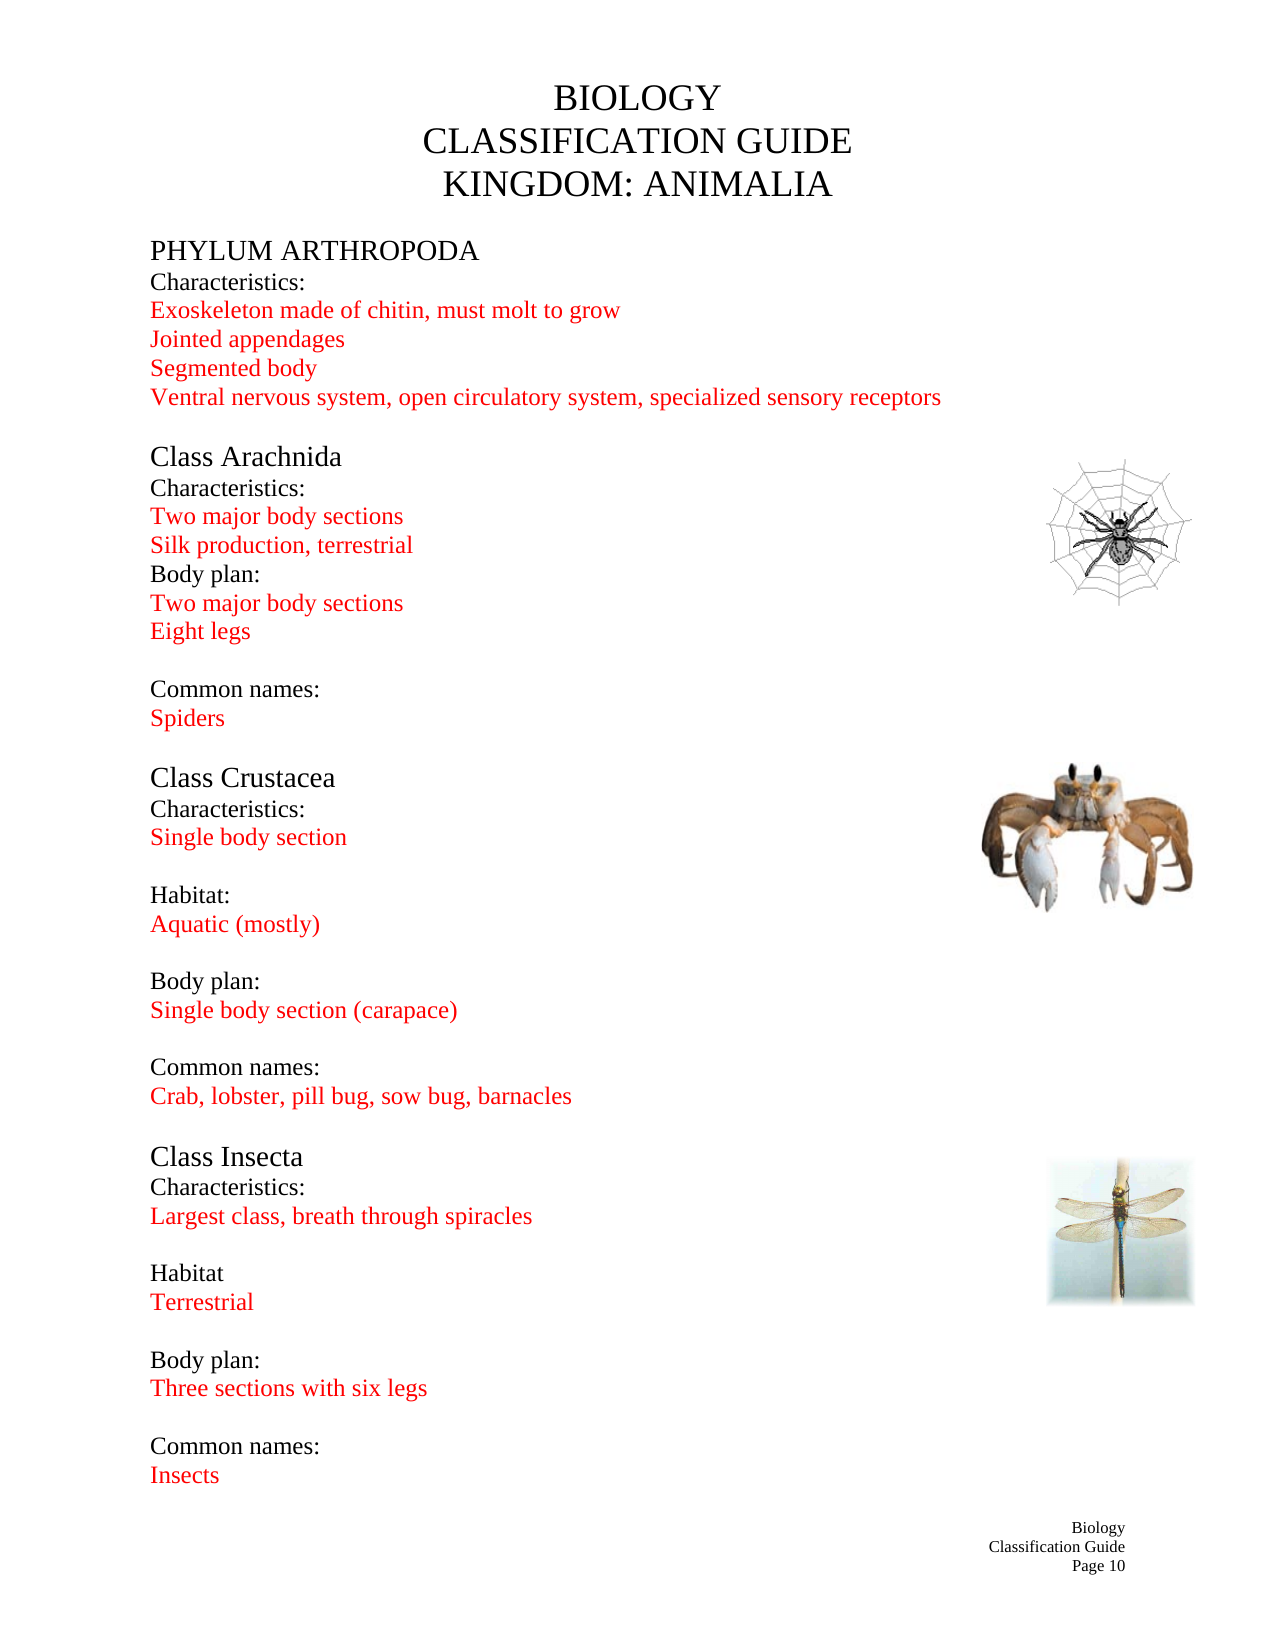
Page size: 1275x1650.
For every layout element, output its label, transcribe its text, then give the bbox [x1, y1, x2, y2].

text Body plan: [150, 559, 1043, 588]
text Jointed appendages [150, 324, 1125, 353]
text Body plan: [150, 966, 1125, 995]
picture [1045, 1156, 1196, 1307]
subtitle PHYLUM ARTHROPODA [150, 233, 1125, 267]
subtitle Crab, lobster, pill bug, sow bug, barnacles [150, 1081, 1125, 1110]
text Characteristics: [150, 473, 1043, 501]
subtitle KINGDOM: ANIMALIA [150, 161, 1125, 204]
subtitle Single body section [150, 822, 981, 851]
text Characteristics: [150, 267, 1125, 295]
text BIOLOGY [150, 75, 1125, 118]
subtitle Class Insecta [150, 1139, 1125, 1172]
subtitle Spiders [150, 703, 1125, 731]
text Ventral nervous system, open circulatory system, specialized sensory receptors [150, 382, 1125, 410]
text Body plan: [150, 1345, 1125, 1373]
text Segmented body [150, 353, 1125, 382]
subtitle Exoskeleton made of chitin, must molt to grow [150, 295, 1125, 324]
picture [1043, 457, 1194, 608]
subtitle Class Arachnida [150, 439, 1125, 473]
text Characteristics: [150, 794, 981, 822]
text Two major body sections [150, 588, 1125, 616]
subtitle Terrestrial [150, 1287, 1125, 1316]
text Silk production, terrestrial [150, 530, 1043, 559]
text Single body section (carapace) [150, 995, 1125, 1024]
text Eight legs [150, 616, 1125, 645]
text CLASSIFICATION GUIDE [150, 118, 1125, 161]
subtitle Class Crustacea [150, 760, 1125, 794]
text Common names: [150, 1431, 1125, 1460]
text Aquatic (mostly) [150, 909, 1125, 937]
text Habitat: [150, 880, 981, 909]
text Insects [150, 1460, 1125, 1488]
subtitle Three sections with six legs [150, 1373, 1125, 1402]
text Characteristics: [150, 1172, 1045, 1201]
text Common names: [150, 674, 1125, 703]
text Habitat [150, 1258, 1045, 1287]
text Common names: [150, 1052, 1125, 1081]
picture [981, 762, 1194, 913]
subtitle Largest class, breath through spiracles [150, 1201, 1045, 1230]
text Two major body sections [150, 501, 1043, 530]
